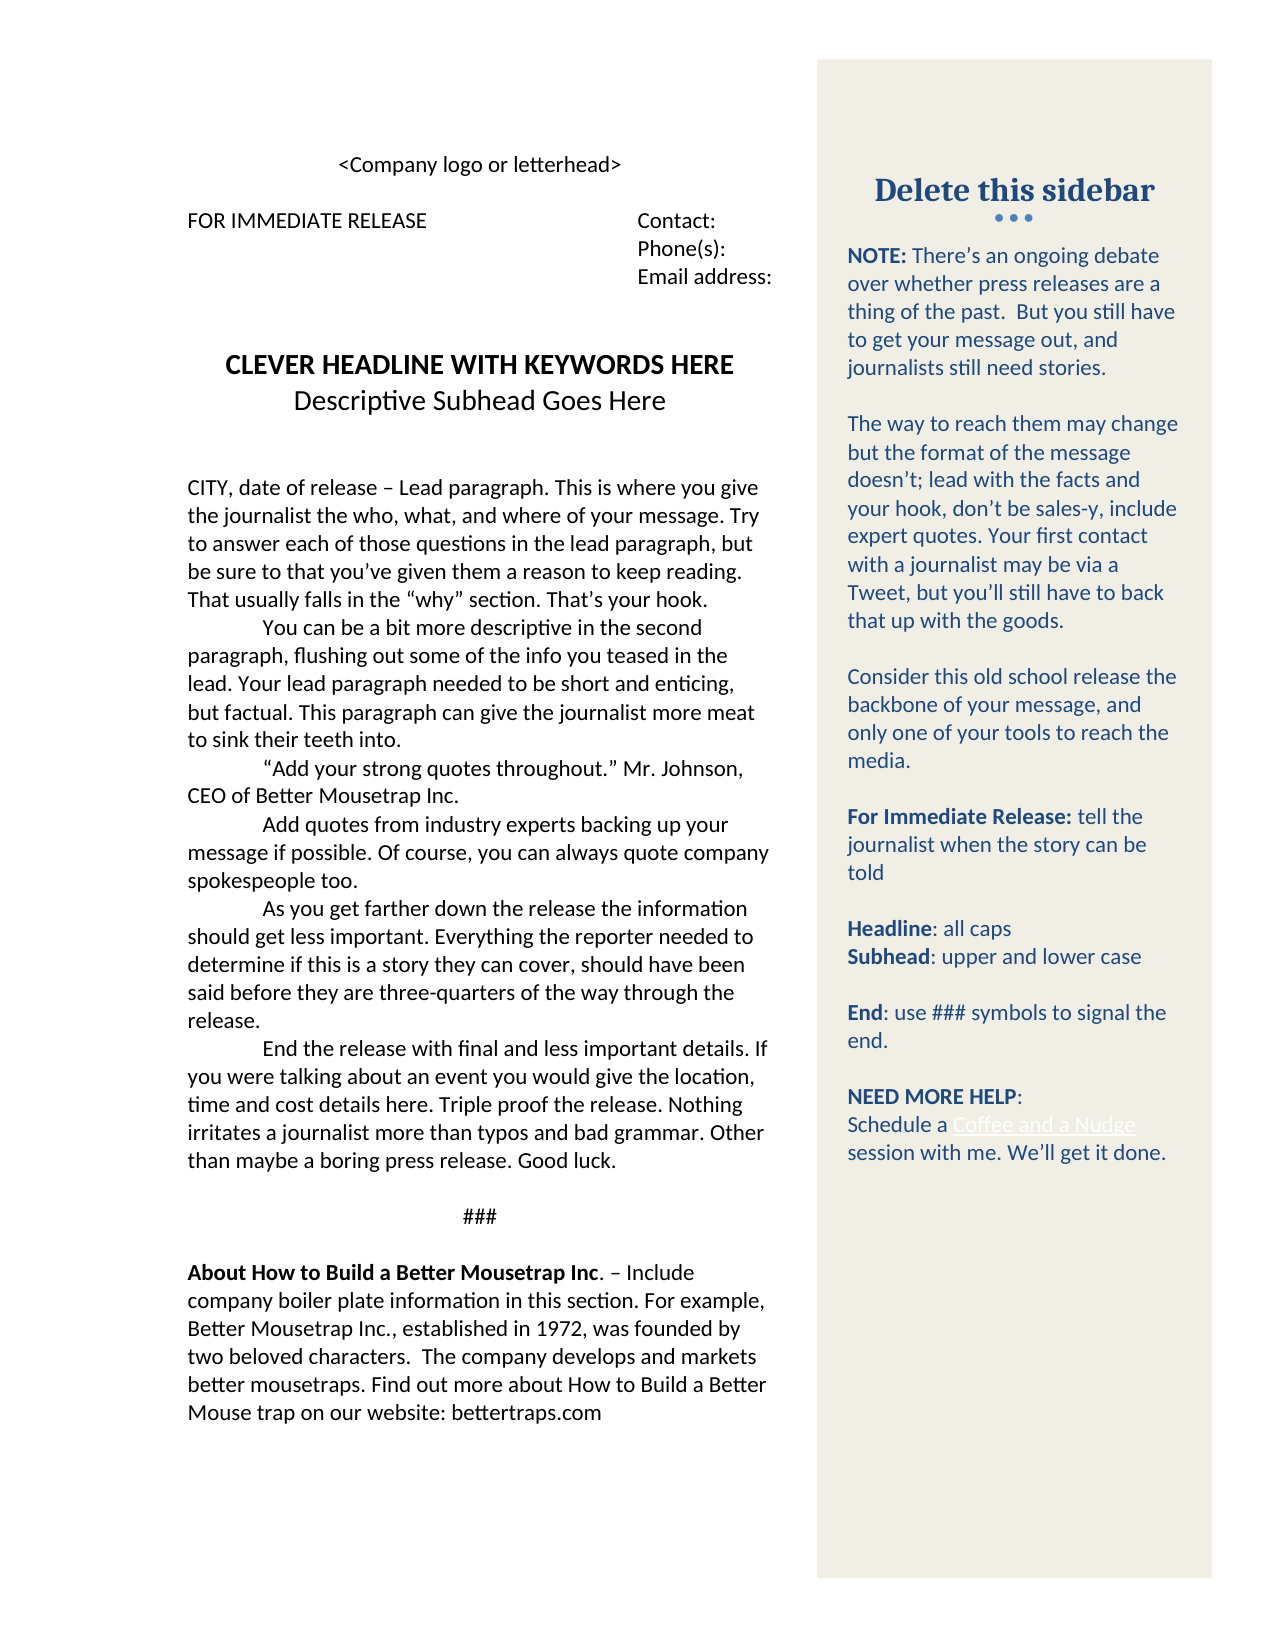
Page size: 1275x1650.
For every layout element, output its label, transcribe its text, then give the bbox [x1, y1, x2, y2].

text CLEVER HEADLINE WITH KEYWORDS HERE [187, 346, 817, 382]
text You can be a bit more descriptive in the second paragraph, flushing out some of the info you teased in the lead. Your lead paragraph needed to be short and enticing, but factual. This paragraph can give the journalist more meat to sink their teeth into. [187, 613, 817, 754]
text Phone(s): [562, 234, 817, 262]
text End the release with final and less important details. If you were talking about an event you would give the location, time and cost details here. Triple proof the release. Nothing irritates a journalist more than typos and bad grammar. Other than maybe a boring press release. Good luck. [187, 1034, 817, 1174]
text CITY, date of release – Lead paragraph. This is where you give the journalist the who, what, and where of your message. Try to answer each of those questions in the lead paragraph, but be sure to that you’ve given them a reason to keep reading. That usually falls in the “why” section. That’s your hook. [187, 473, 817, 613]
text <Company logo or letterhead> [187, 150, 817, 178]
text ### [187, 1202, 817, 1230]
text Descriptive Subhead Goes Here [187, 382, 817, 417]
text Email address: [562, 262, 817, 290]
text About How to Build a Better Mousetrap Inc. – Include company boiler plate information in this section. For example, Better Mousetrap Inc., established in 1972, was founded by two beloved characters. The company develops and markets better mousetraps. Find out more about How to Build a Better Mouse trap on our website: bettertraps.com [187, 1258, 817, 1426]
text “Add your strong quotes throughout.” Mr. Johnson, CEO of Better Mousetrap Inc. [187, 754, 817, 810]
text As you get farther down the release the information should get less important. Everything the reporter needed to determine if this is a story they can cover, should have been said before they are three-quarters of the way through the release. [187, 894, 817, 1034]
text FOR IMMEDIATE RELEASE Contact: [187, 206, 817, 234]
text Add quotes from industry experts backing up your message if possible. Of course, you can always quote company spokespeople too. [187, 810, 817, 894]
